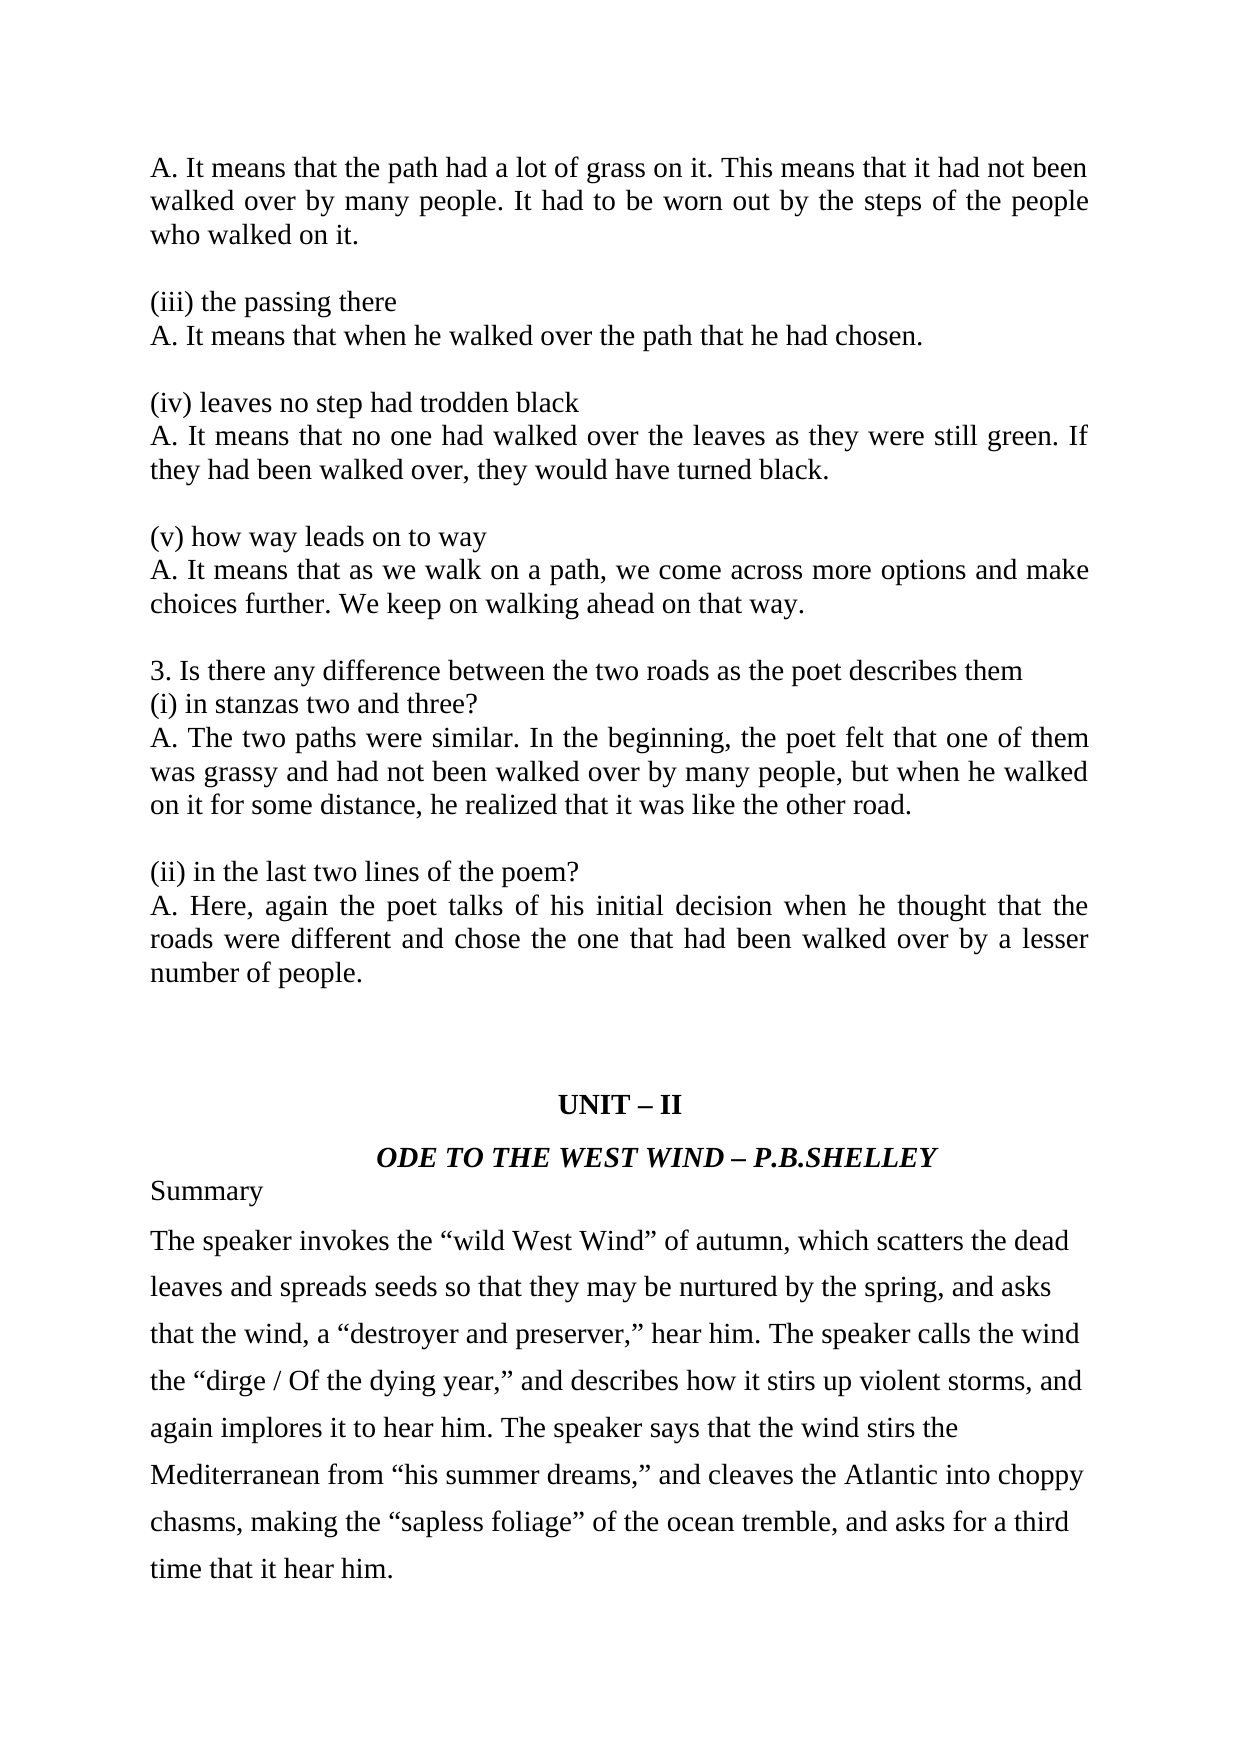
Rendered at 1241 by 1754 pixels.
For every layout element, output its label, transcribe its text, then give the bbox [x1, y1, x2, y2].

text (i) in stanzas two and three? [150, 687, 1090, 720]
text (iv) leaves no step had trodden black [150, 385, 1090, 418]
list ODE TO THE WEST WIND – P.B.SHELLEY [225, 1140, 1090, 1173]
text UNIT – II [150, 1087, 1090, 1120]
subtitle Summary [150, 1173, 1090, 1207]
text 3. Is there any difference between the two roads as the poet describes them [150, 653, 1090, 687]
text The speaker invokes the “wild West Wind” of autumn, which scatters the dead leaves and spreads seeds so that they may be nurtured by the spring, and asks that the wind, a “destroyer and preserver,” hear him. The speaker calls the wind the “dirge / Of the dying year,” and describes how it stirs up violent storms, and again implores it to hear him. The speaker says that the wind stirs the Mediterranean from “his summer dreams,” and cleaves the Atlantic into choppy chasms, making the “sapless foliage” of the ocean tremble, and asks for a third time that it hear him. [150, 1209, 1090, 1584]
text A. Here, again the poet talks of his initial decision when he thought that the roads were different and chose the one that had been walked over by a lesser number of people. [150, 888, 1090, 988]
text (iii) the passing there [150, 284, 1090, 318]
text A. The two paths were similar. In the beginning, the poet felt that one of them was grassy and had not been walked over by many people, but when he walked on it for some distance, he realized that it was like the other road. [150, 720, 1090, 821]
text A. It means that when he walked over the path that he had chosen. [150, 318, 1090, 351]
text A. It means that as we walk on a path, we come across more options and make choices further. We keep on walking ahead on that way. [150, 552, 1090, 619]
text A. It means that the path had a lot of grass on it. This means that it had not been walked over by many people. It had to be worn out by the steps of the people who walked on it. [150, 150, 1090, 251]
text (v) how way leads on to way [150, 519, 1090, 552]
text A. It means that no one had walked over the leaves as they were still green. If they had been walked over, they would have turned black. [150, 418, 1090, 485]
text (ii) in the last two lines of the poem? [150, 854, 1090, 888]
